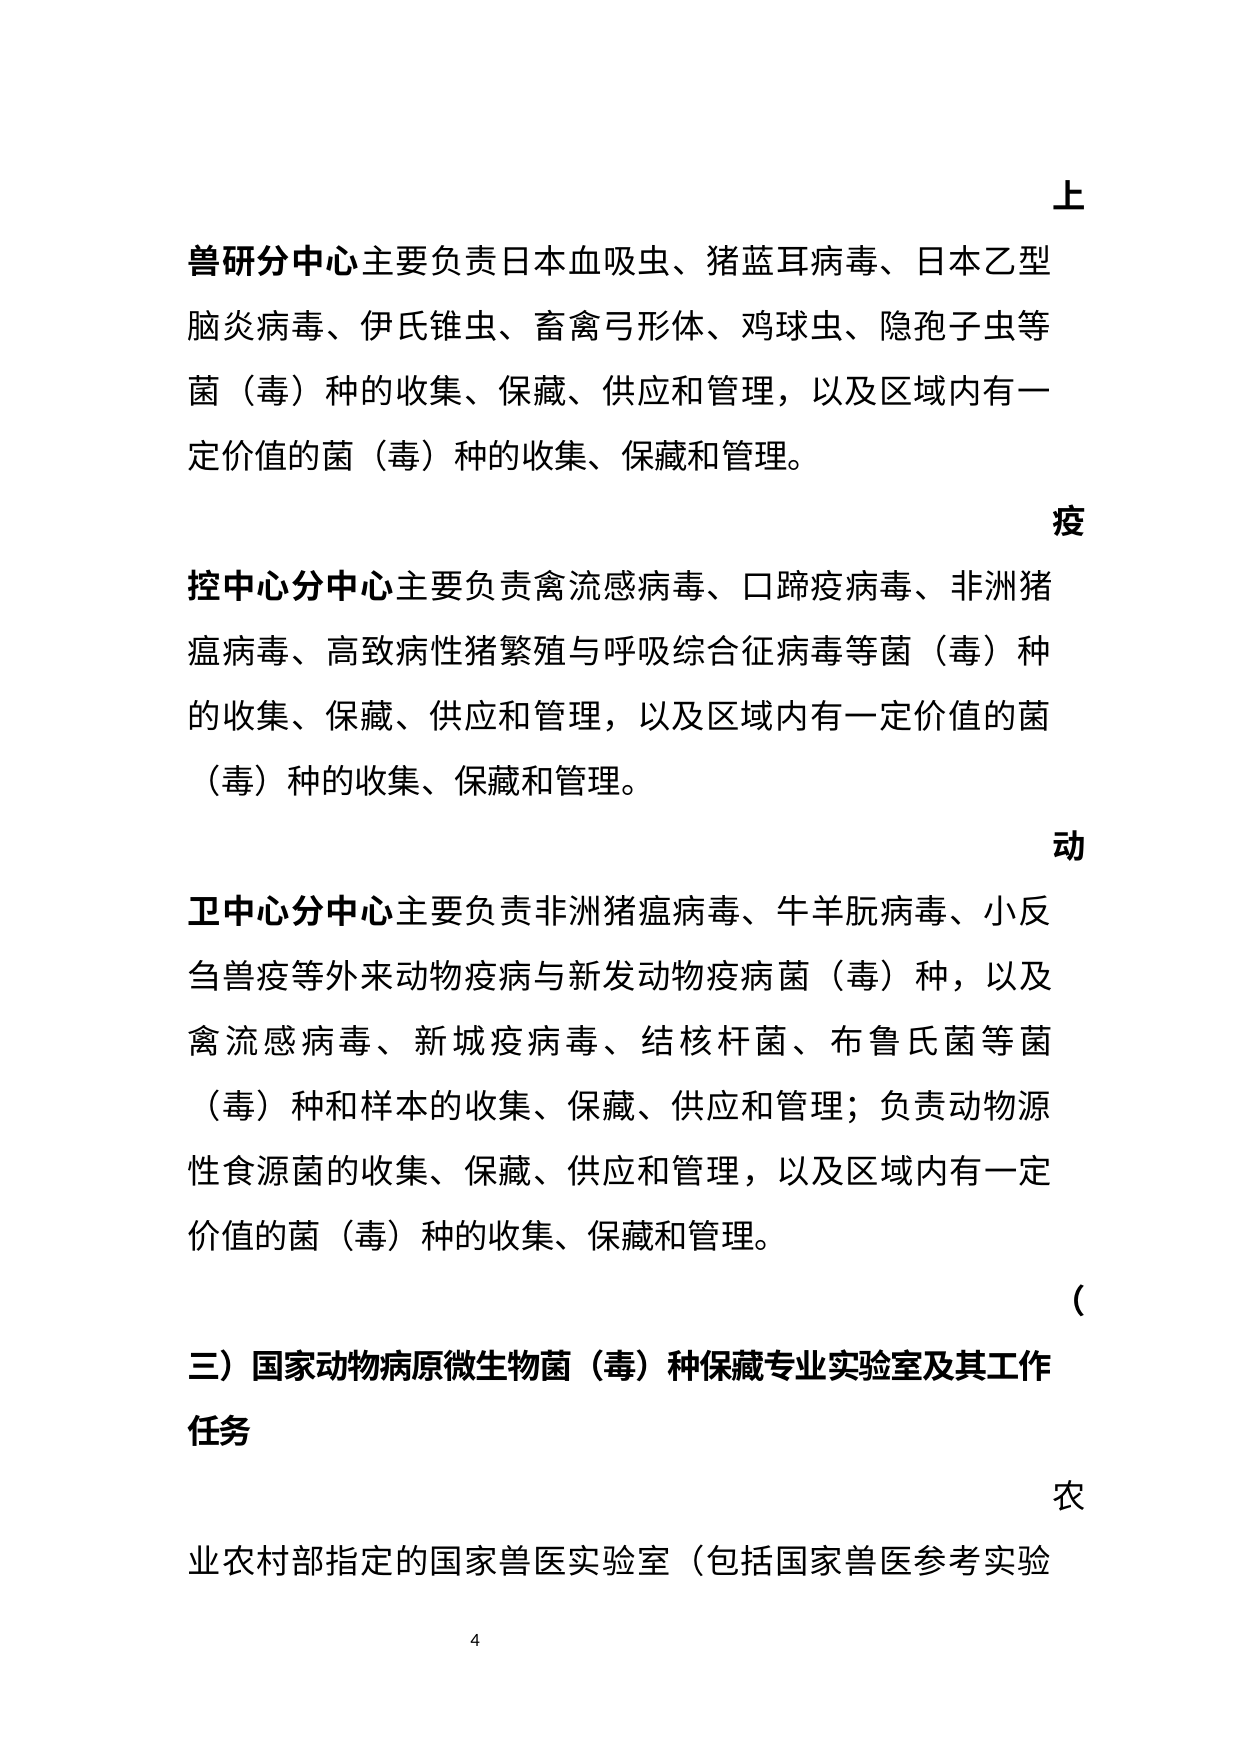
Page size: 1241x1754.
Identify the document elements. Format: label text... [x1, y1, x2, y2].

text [187, 1462, 1053, 1592]
text 上兽研分中心主要负责日本血吸虫、猪蓝耳病毒、日本乙型脑炎病毒、伊氏锥虫、畜禽弓形体、鸡球虫、隐孢子虫等菌（毒）种的收集、保藏、供应和管理，以及区域内有一定价值的菌（毒）种的收集、保藏和管理。 [187, 162, 1053, 487]
text （三）国家动物病原微生物菌（毒）种保藏专业实验室及其工作任务 [187, 1267, 1053, 1462]
text 动卫中心分中心主要负责非洲猪瘟病毒、牛羊朊病毒、小反刍兽疫等外来动物疫病与新发动物疫病菌（毒）种，以及禽流感病毒、新城疫病毒、结核杆菌、布鲁氏菌等菌（毒）种和样本的收集、保藏、供应和管理；负责动物源性食源菌的收集、保藏、供应和管理，以及区域内有一定价值的菌（毒）种的收集、保藏和管理。 [187, 812, 1053, 1267]
text 疫控中心分中心主要负责禽流感病毒、口蹄疫病毒、非洲猪瘟病毒、高致病性猪繁殖与呼吸综合征病毒等菌（毒）种的收集、保藏、供应和管理，以及区域内有一定价值的菌（毒）种的收集、保藏和管理。 [187, 487, 1053, 812]
